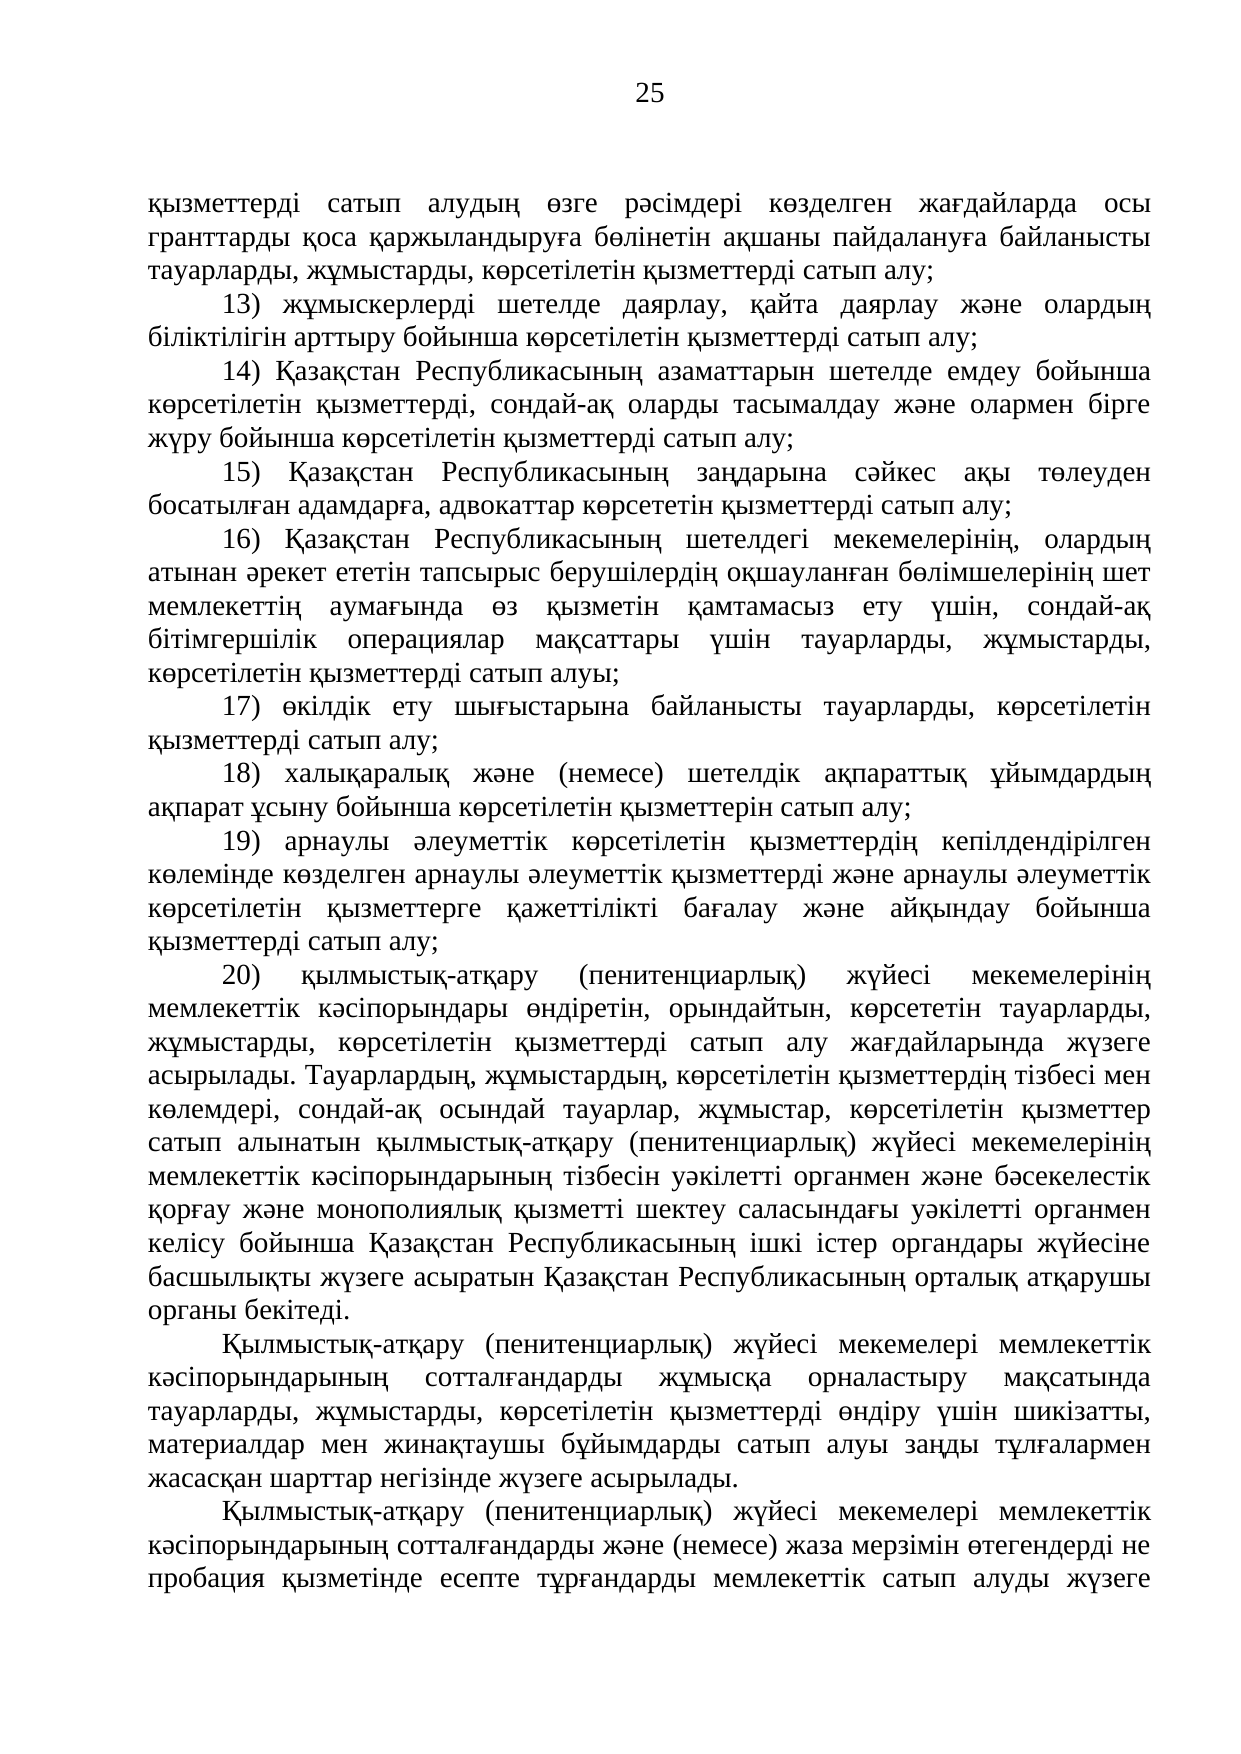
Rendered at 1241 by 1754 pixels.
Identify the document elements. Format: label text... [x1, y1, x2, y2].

text 16) Қазақстан Республикасының шетелдегі мекемелерінің, олардың атынан әрекет ететін тапсырыс берушілердің оқшауланған бөлімшелерінің шет мемлекеттің аумағында өз қызметін қамтамасыз ету үшін, сондай-ақ бітімгершілік операциялар мақсаттары үшін тауарларды, жұмыстарды, көрсетілетін қызметтерді сатып алуы; [148, 521, 1152, 688]
text 15) Қазақстан Республикасының заңдарына сәйкес ақы төлеуден босатылған адамдарға, адвокаттар көрсететін қызметтерді сатып алу; [148, 454, 1152, 521]
text 18) халықаралық және (немесе) шетелдік ақпараттық ұйымдардың ақпарат ұсыну бойынша көрсетілетін қызметтерін сатып алу; [148, 756, 1152, 823]
text Қылмыстық-атқару (пенитенциарлық) жүйесі мекемелері мемлекеттiк кәсiпорындарының сотталғандарды жұмысқа орналастыру мақсатында тауарларды, жұмыстарды, көрсетiлетiн қызметтердi өндіру үшін шикізатты, материалдар мен жинақтаушы бұйымдарды сатып алуы заңды тұлғалармен жасасқан шарттар негізінде жүзеге асырылады. [148, 1326, 1152, 1493]
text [148, 185, 1152, 286]
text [148, 1493, 1152, 1594]
text 17) өкілдік ету шығыстарына байланысты тауарларды, көрсетілетін қызметтерді сатып алу; [148, 688, 1152, 756]
text 13) жұмыскерлерді шетелде даярлау, қайта даярлау және олардың біліктілігін арттыру бойынша көрсетілетін қызметтерді сатып алу; [148, 286, 1152, 353]
text 14) Қазақстан Республикасының азаматтарын шетелде емдеу бойынша көрсетілетін қызметтерді, сондай-ақ оларды тасымалдау және олармен бірге жүру бойынша көрсетілетін қызметтерді сатып алу; [148, 353, 1152, 454]
text 19) арнаулы әлеуметтік көрсетілетін қызметтердің кепілдендірілген көлемінде көзделген арнаулы әлеуметтік қызметтерді және арнаулы әлеуметтік көрсетілетін қызметтерге қажеттілікті бағалау және айқындау бойынша қызметтерді сатып алу; [148, 823, 1152, 957]
text 20) қылмыстық-атқару (пенитенциарлық) жүйесі мекемелерінің мемлекеттік кәсіпорындары өндіретін, орындайтын, көрсететін тауарларды, жұмыстарды, көрсетілетін қызметтерді сатып алу жағдайларында жүзеге асырылады. Тауарлардың, жұмыстардың, көрсетілетін қызметтердің тізбесі мен көлемдері, сондай-ақ осындай тауарлар, жұмыстар, көрсетілетін қызметтер сатып алынатын қылмыстық-атқару (пенитенциарлық) жүйесі мекемелерінің мемлекеттік кәсіпорындарының тізбесін уәкілетті органмен және бәсекелестік қорғау және монополиялық қызметті шектеу саласындағы уәкілетті органмен келісу бойынша Қазақстан Республикасының ішкі істер органдары жүйесіне басшылықты жүзеге асыратын Қазақстан Республикасының орталық атқарушы органы бекітеді. [148, 957, 1152, 1326]
